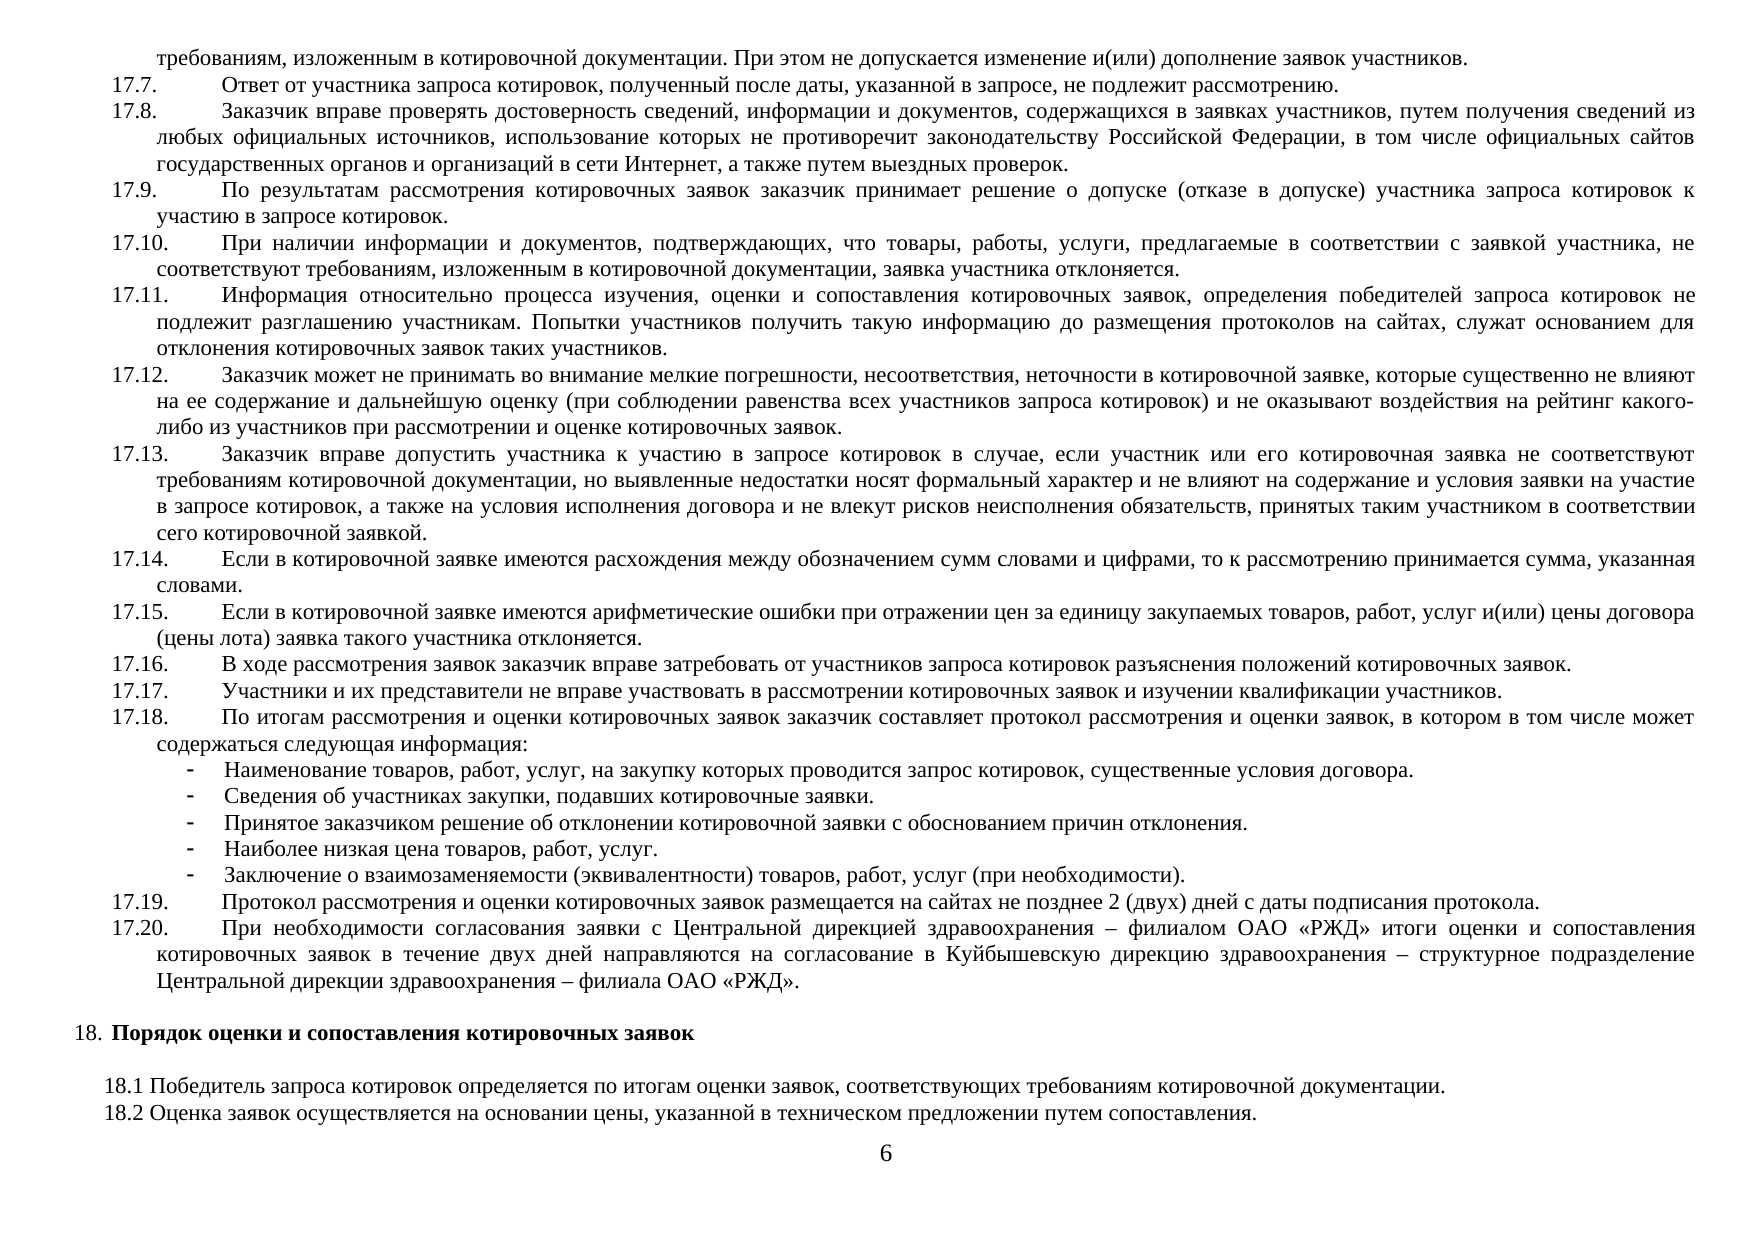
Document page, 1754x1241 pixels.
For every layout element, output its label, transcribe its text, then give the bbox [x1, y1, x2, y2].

list Ответ от участника запроса котировок, полученный после даты, указанной в запросе, не подлежит рассмотрению. [111, 71, 1698, 97]
list При необходимости согласования заявки с Центральной дирекцией здравоохранения – филиалом ОАО «РЖД» итоги оценки и сопоставления котировочных заявок в течение двух дней направляются на согласование в Куйбышевскую дирекцию здравоохранения – структурное подразделение Центральной дирекции здравоохранения – филиала ОАО «РЖД». [111, 914, 1698, 993]
list Порядок оценки и сопоставления котировочных заявок [74, 1019, 1698, 1046]
list Наименование товаров, работ, услуг, на закупку которых проводится запрос котировок, существенные условия договора. [186, 756, 1698, 782]
list Заключение о взаимозаменяемости (эквивалентности) товаров, работ, услуг (при необходимости). [186, 861, 1698, 888]
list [111, 44, 1698, 71]
list Заказчик может не принимать во внимание мелкие погрешности, несоответствия, неточности в котировочной заявке, которые существенно не влияют на ее содержание и дальнейшую оценку (при соблюдении равенства всех участников запроса котировок) и не оказывают воздействия на рейтинг какого-либо из участников при рассмотрении и оценке котировочных заявок. [111, 361, 1698, 440]
list Сведения об участниках закупки, подавших котировочные заявки. [186, 782, 1698, 809]
list Протокол рассмотрения и оценки котировочных заявок размещается на сайтах не позднее 2 (двух) дней с даты подписания протокола. [111, 888, 1698, 914]
text 18.2 Оценка заявок осуществляется на основании цены, указанной в техническом предложении путем сопоставления. [103, 1098, 1698, 1125]
list В ходе рассмотрения заявок заказчик вправе затребовать от участников запроса котировок разъяснения положений котировочных заявок. [111, 651, 1698, 677]
list Заказчик вправе проверять достоверность сведений, информации и документов, содержащихся в заявках участников, путем получения сведений из любых официальных источников, использование которых не противоречит законодательству Российской Федерации, в том числе официальных сайтов государственных органов и организаций в сети Интернет, а также путем выездных проверок. [111, 97, 1698, 176]
list По итогам рассмотрения и оценки котировочных заявок заказчик составляет протокол рассмотрения и оценки заявок, в котором в том числе может содержаться следующая информация: [111, 703, 1698, 756]
list Если в котировочной заявке имеются расхождения между обозначением сумм словами и цифрами, то к рассмотрению принимается сумма, указанная словами. [111, 545, 1698, 598]
list Информация относительно процесса изучения, оценки и сопоставления котировочных заявок, определения победителей запроса котировок не подлежит разглашению участникам. Попытки участников получить такую информацию до размещения протоколов на сайтах, служат основанием для отклонения котировочных заявок таких участников. [111, 282, 1698, 361]
list Наиболее низкая цена товаров, работ, услуг. [186, 835, 1698, 861]
text 18.1 Победитель запроса котировок определяется по итогам оценки заявок, соответствующих требованиям котировочной документации. [103, 1072, 1698, 1098]
list По результатам рассмотрения котировочных заявок заказчик принимает решение о допуске (отказе в допуске) участника запроса котировок к участию в запросе котировок. [111, 176, 1698, 229]
list Принятое заказчиком решение об отклонении котировочной заявки с обоснованием причин отклонения. [186, 809, 1698, 835]
list Если в котировочной заявке имеются арифметические ошибки при отражении цен за единицу закупаемых товаров, работ, услуг и(или) цены договора (цены лота) заявка такого участника отклоняется. [111, 598, 1698, 651]
list При наличии информации и документов, подтверждающих, что товары, работы, услуги, предлагаемые в соответствии с заявкой участника, не соответствуют требованиям, изложенным в котировочной документации, заявка участника отклоняется. [111, 229, 1698, 282]
list Заказчик вправе допустить участника к участию в запросе котировок в случае, если участник или его котировочная заявка не соответствуют требованиям котировочной документации, но выявленные недостатки носят формальный характер и не влияют на содержание и условия заявки на участие в запросе котировок, а также на условия исполнения договора и не влекут рисков неисполнения обязательств, принятых таким участником в соответствии сего котировочной заявкой. [111, 440, 1698, 545]
list Участники и их представители не вправе участвовать в рассмотрении котировочных заявок и изучении квалификации участников. [111, 677, 1698, 703]
